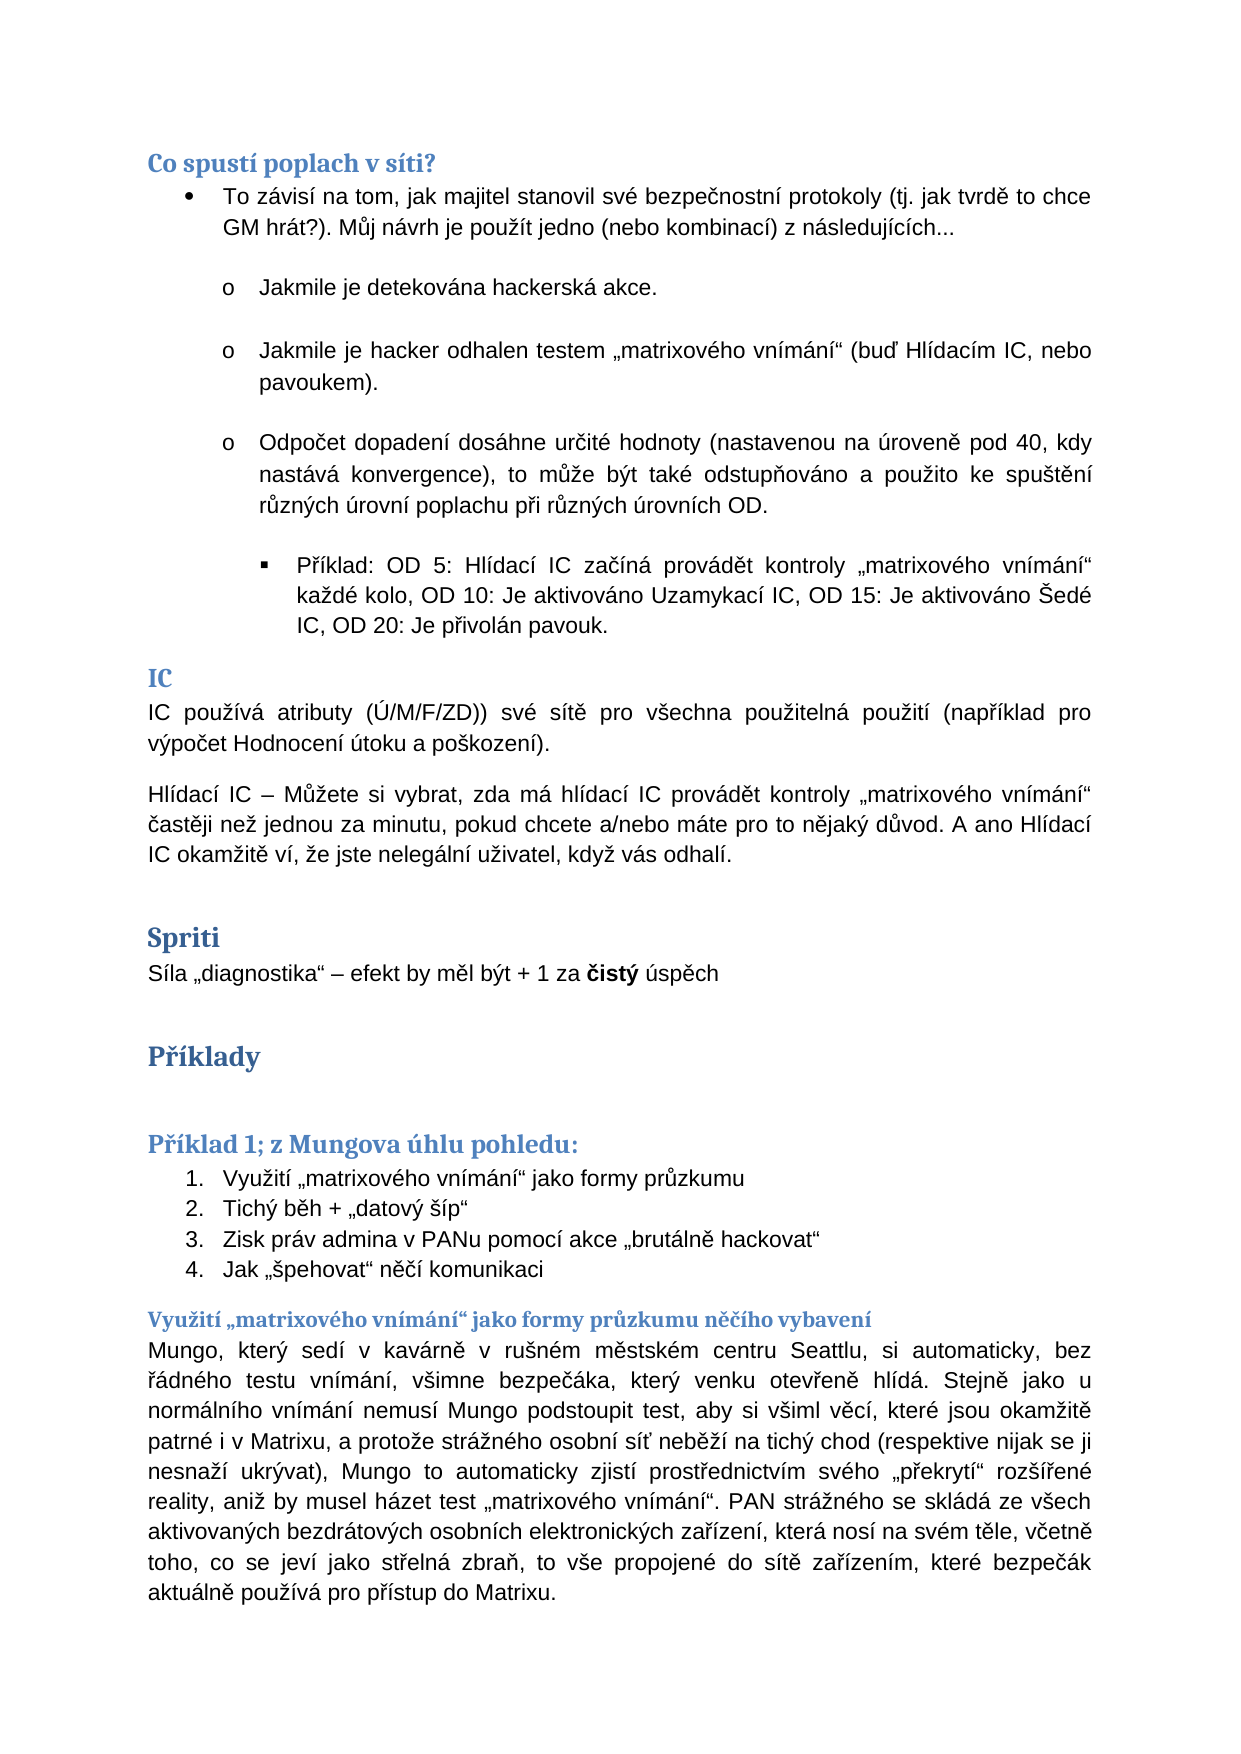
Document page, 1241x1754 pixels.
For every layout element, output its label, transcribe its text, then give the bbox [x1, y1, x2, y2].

list Jakmile je detekována hackerská akce. [221, 274, 1093, 302]
subtitle Příklad 1; z Mungova úhlu pohledu: [148, 1129, 1093, 1161]
list Odpočet dopadení dosáhne určité hodnoty (nastavenou na úroveně pod 40, kdy nastává konvergence), to může být také odstupňováno a použito ke spuštění různých úrovní poplachu při různých úrovních OD. [221, 429, 1093, 518]
text Síla „diagnostika“ – efekt by měl být + 1 za čistý úspěch [148, 960, 1093, 986]
subtitle Co spustí poplach v síti? [148, 148, 1093, 179]
subtitle Spriti [148, 921, 1093, 955]
list To závisí na tom, jak majitel stanovil své bezpečnostní protokoly (tj. jak tvrdě to chce GM hrát?). Můj návrh je použít jedno (nebo kombinací) z následujících... [185, 183, 1093, 240]
list Tichý běh + „datový šíp“ [185, 1195, 1093, 1222]
list Zisk práv admina v PANu pomocí akce „brutálně hackovat“ [185, 1226, 1093, 1252]
list Jak „špehovat“ něčí komunikaci [185, 1256, 1093, 1282]
text Hlídací IC – Můžete si vybrat, zda má hlídací IC provádět kontroly „matrixového vnímání“ častěji než jednou za minutu, pokud chcete a/nebo máte pro to nějaký důvod. A ano Hlídací IC okamžitě ví, že jste nelegální uživatel, když vás odhalí. [148, 781, 1093, 867]
list Jakmile je hacker odhalen testem „matrixového vnímání“ (buď Hlídacím IC, nebo pavoukem). [221, 337, 1093, 395]
subtitle Využití „matrixového vnímání“ jako formy průzkumu něčího vybavení [148, 1307, 1093, 1333]
list Využití „matrixového vnímání“ jako formy průzkumu [185, 1165, 1093, 1192]
list Příklad: OD 5: Hlídací IC začíná provádět kontroly „matrixového vnímání“ každé kolo, OD 10: Je aktivováno Uzamykací IC, OD 15: Je aktivováno Šedé IC, OD 20: Je přivolán pavouk. [259, 552, 1093, 639]
text IC používá atributy (Ú/M/F/ZD)) své sítě pro všechna použitelná použití (například pro výpočet Hodnocení útoku a poškození). [148, 699, 1093, 756]
text Mungo, který sedí v kavárně v rušném městském centru Seattlu, si automaticky, bez řádného testu vnímání, všimne bezpečáka, který venku otevřeně hlídá. Stejně jako u normálního vnímání nemusí Mungo podstoupit test, aby si všiml věcí, které jsou okamžitě patrné i v Matrixu, a protože strážného osobní síť neběží na tichý chod (respektive nijak se ji nesnaží ukrývat), Mungo to automaticky zjistí prostřednictvím svého „překrytí“ rozšířené reality, aniž by musel házet test „matrixového vnímání“. PAN strážného se skládá ze všech aktivovaných bezdrátových osobních elektronických zařízení, která nosí na svém těle, včetně toho, co se jeví jako střelná zbraň, to vše propojené do sítě zařízením, které bezpečák aktuálně používá pro přístup do Matrixu. [148, 1337, 1093, 1605]
subtitle Příklady [148, 1040, 1093, 1073]
subtitle IC [148, 663, 1093, 695]
